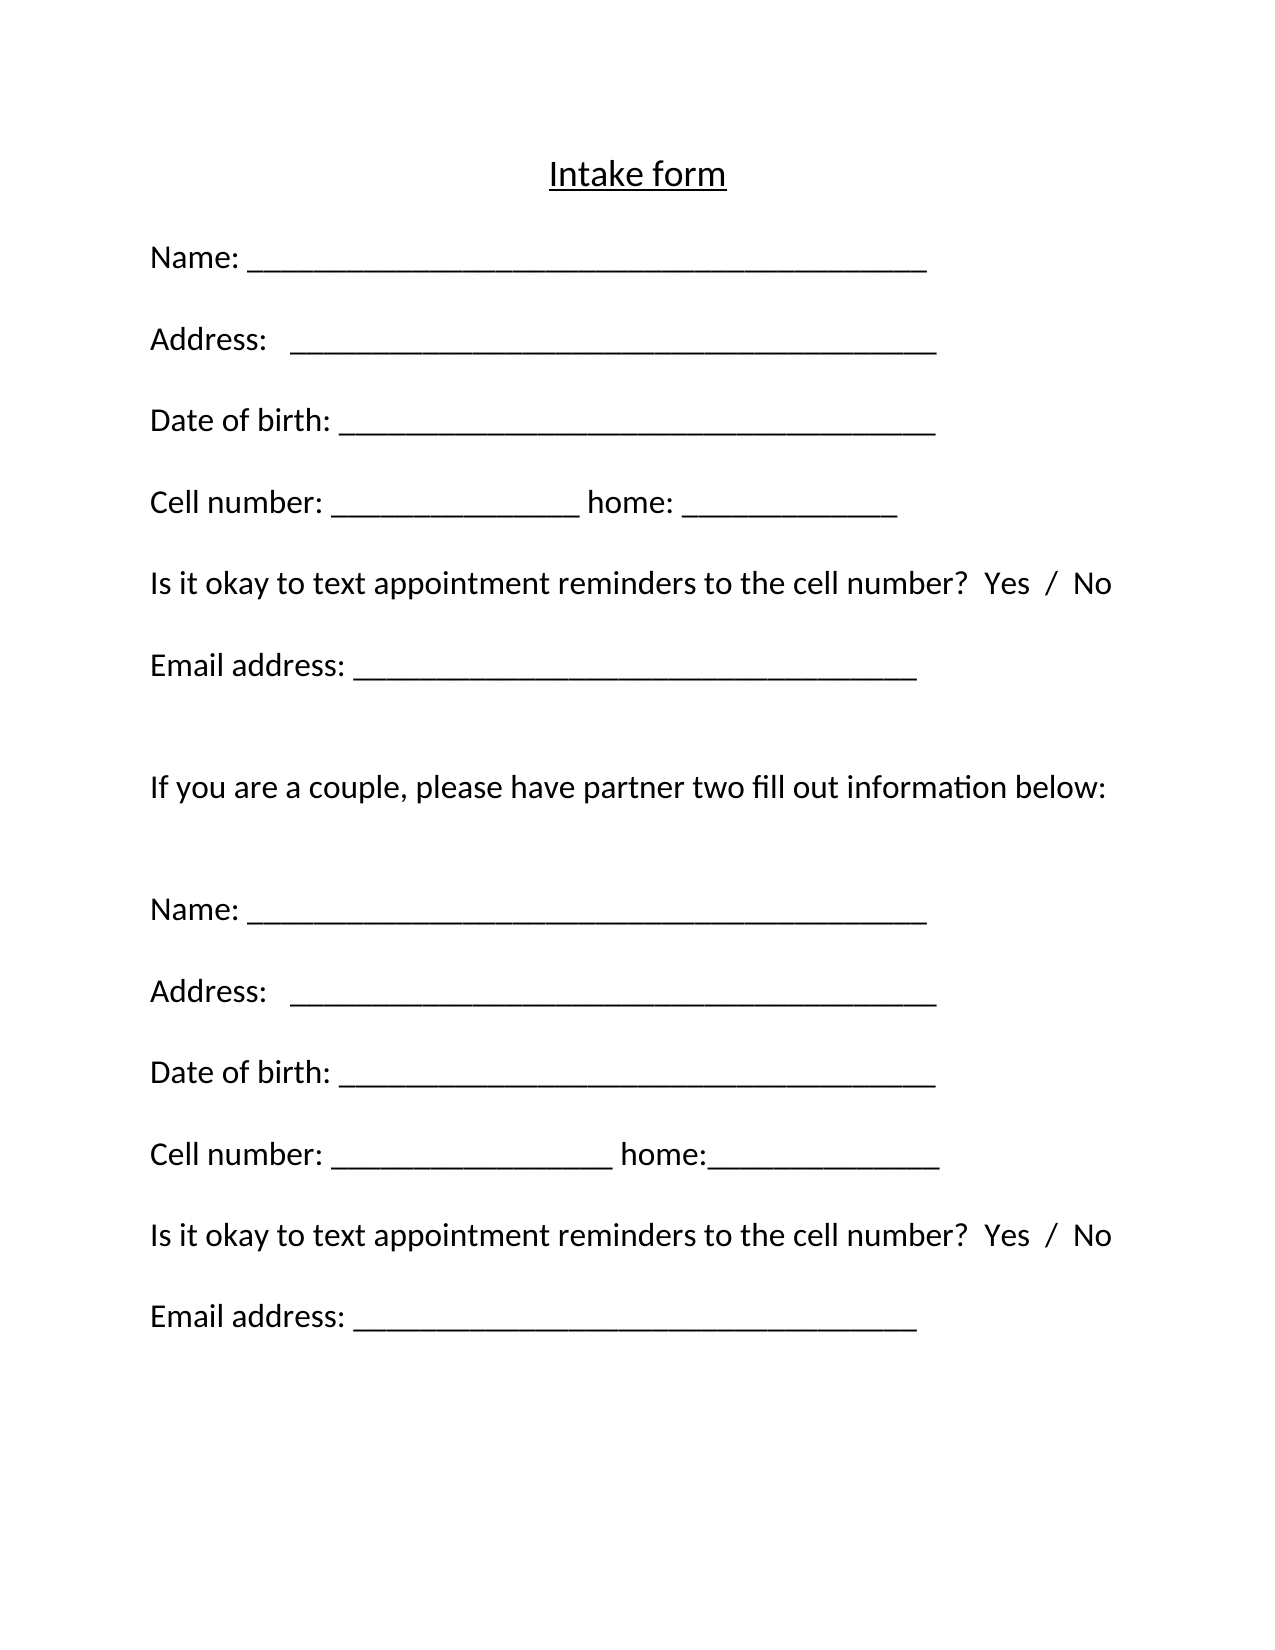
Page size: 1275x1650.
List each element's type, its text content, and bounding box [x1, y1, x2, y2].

text Cell number: _________________ home:______________ [150, 1133, 1125, 1173]
text If you are a couple, please have partner two fill out information below: [150, 766, 1125, 807]
text Address: _______________________________________ [150, 970, 1125, 1010]
text Email address: __________________________________ [150, 644, 1125, 684]
text Cell number: _______________ home: _____________ [150, 481, 1125, 522]
text Date of birth: ____________________________________ [150, 1051, 1125, 1092]
text Email address: __________________________________ [150, 1296, 1125, 1336]
text Is it okay to text appointment reminders to the cell number? Yes / No [150, 1214, 1125, 1255]
text Name: _________________________________________ [150, 888, 1125, 929]
text Address: _______________________________________ [150, 318, 1125, 359]
text Date of birth: ____________________________________ [150, 399, 1125, 440]
text Name: _________________________________________ [150, 237, 1125, 277]
text Intake form [150, 150, 1125, 196]
text Is it okay to text appointment reminders to the cell number? Yes / No [150, 562, 1125, 603]
